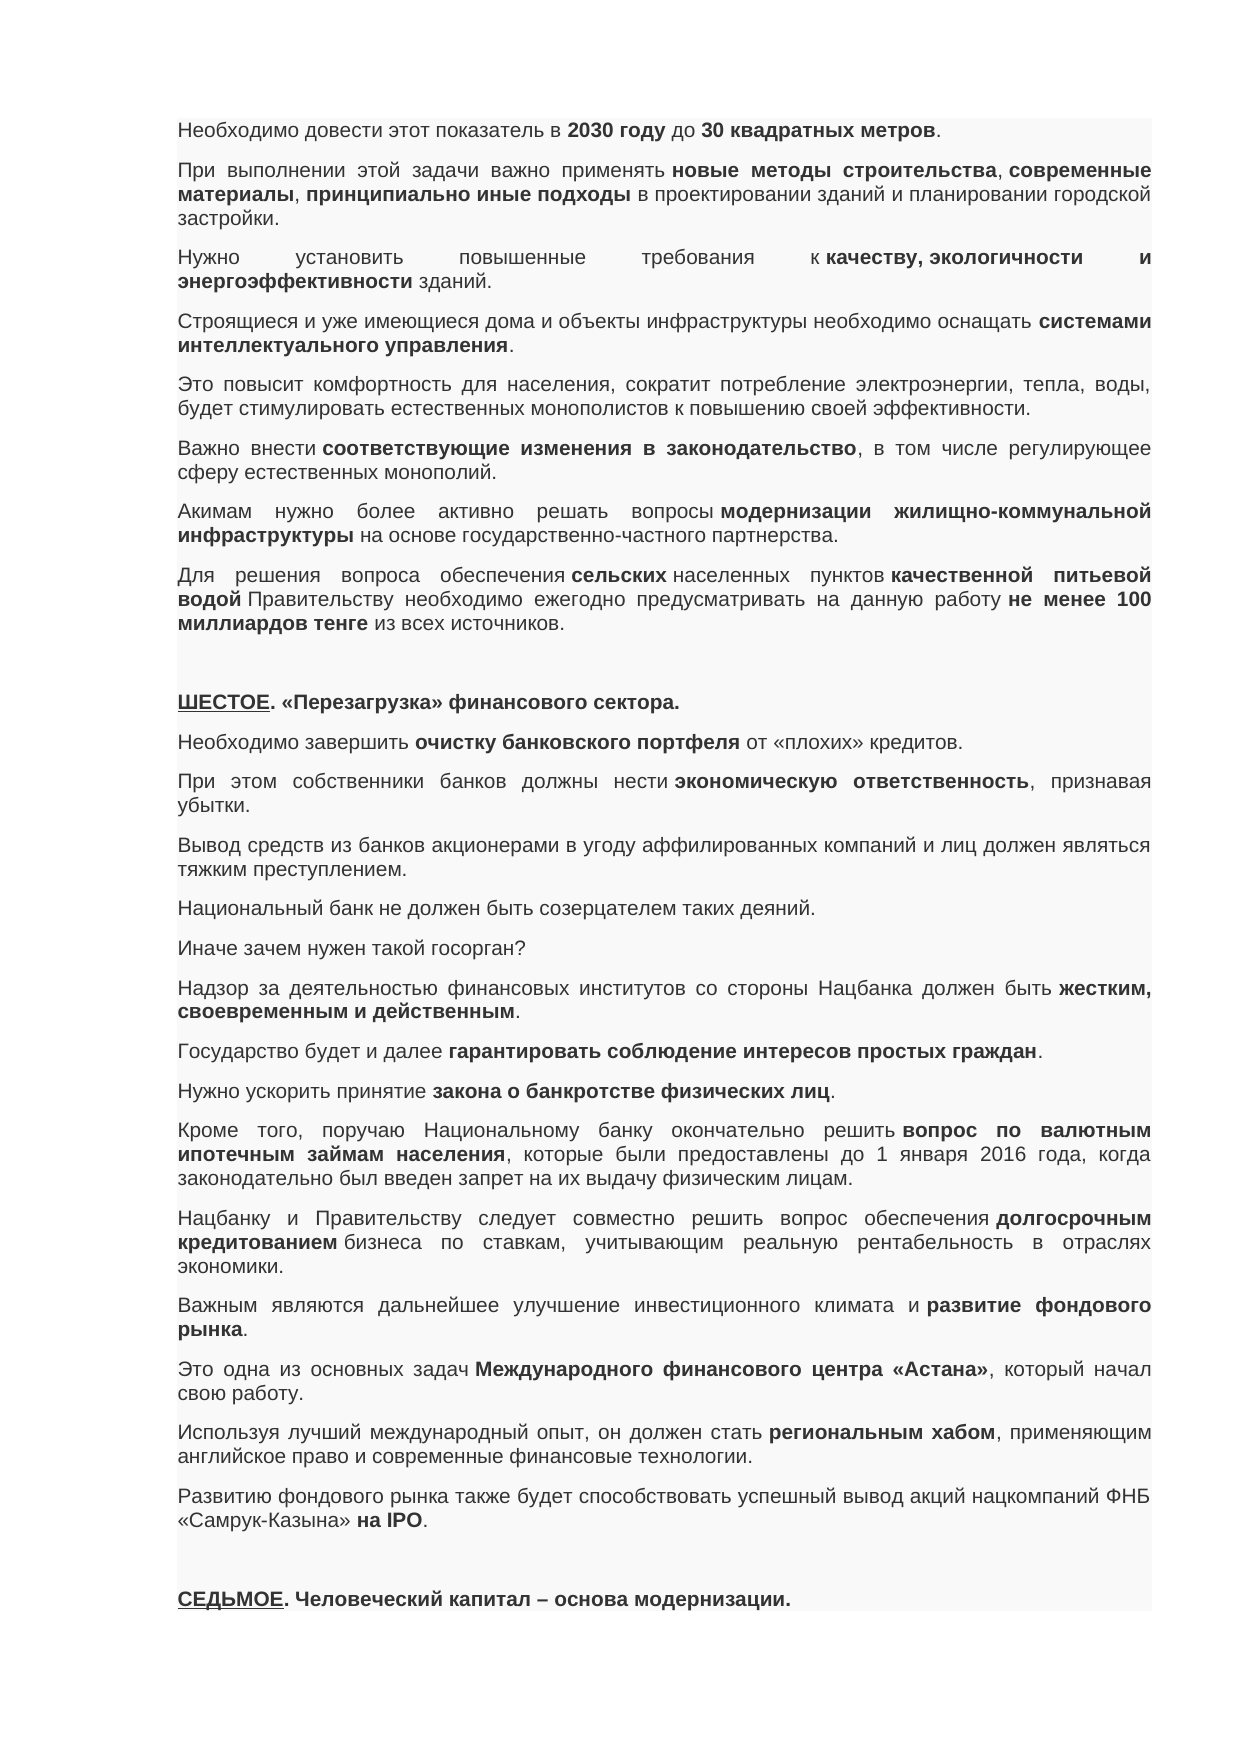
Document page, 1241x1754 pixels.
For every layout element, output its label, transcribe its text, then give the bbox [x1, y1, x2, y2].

text Иначе зачем нужен такой госорган? [177, 936, 1152, 960]
text Надзор за деятельностью финансовых институтов со стороны Нацбанка должен быть жестким, своевременным и действенным. [177, 975, 1152, 1023]
text Акимам нужно более активно решать вопросы модернизации жилищно-коммунальной инфраструктуры на основе государственно-частного партнерства. [177, 499, 1152, 547]
text Используя лучший международный опыт, он должен стать региональным хабом, применяющим английское право и современные финансовые технологии. [177, 1420, 1152, 1468]
text Нужно установить повышенные требования к качеству, экологичности и энергоэффективности зданий. [177, 245, 1152, 293]
text ШЕСТОЕ. «Перезагрузка» финансового сектора. [177, 690, 1152, 714]
text При выполнении этой задачи важно применять новые методы строительства, современные материалы, принципиально иные подходы в проектировании зданий и планировании городской застройки. [177, 158, 1152, 229]
text Вывод средств из банков акционерами в угоду аффилированных компаний и лиц должен являться тяжким преступлением. [177, 833, 1152, 881]
text Это повысит комфортность для населения, сократит потребление электроэнергии, тепла, воды, будет стимулировать естественных монополистов к повышению своей эффективности. [177, 372, 1152, 420]
text Строящиеся и уже имеющиеся дома и объекты инфраструктуры необходимо оснащать системами интеллектуального управления. [177, 309, 1152, 357]
text Необходимо довести этот показатель в 2030 году до 30 квадратных метров. [177, 118, 1152, 142]
text Это одна из основных задач Международного финансового центра «Астана», который начал свою работу. [177, 1357, 1152, 1404]
text Развитию фондового рынка также будет способствовать успешный вывод акций нацкомпаний ФНБ «Самрук-Казына» на IPO. [177, 1484, 1152, 1532]
text Нужно ускорить принятие закона о банкротстве физических лиц. [177, 1078, 1152, 1102]
text Важно внести соответствующие изменения в законодательство, в том числе регулирующее сферу естественных монополий. [177, 436, 1152, 484]
text Для решения вопроса обеспечения сельских населенных пунктов качественной питьевой водой Правительству необходимо ежегодно предусматривать на данную работу не менее 100 миллиардов тенге из всех источников. [177, 563, 1152, 635]
text Нацбанку и Правительству следует совместно решить вопрос обеспечения долгосрочным кредитованием бизнеса по ставкам, учитывающим реальную рентабельность в отраслях экономики. [177, 1206, 1152, 1277]
text СЕДЬМОЕ. Человеческий капитал – основа модернизации. [177, 1587, 1152, 1611]
text При этом собственники банков должны нести экономическую ответственность, признавая убытки. [177, 769, 1152, 817]
text Необходимо завершить очистку банковского портфеля от «плохих» кредитов. [177, 729, 1152, 753]
text Кроме того, поручаю Национальному банку окончательно решить вопрос по валютным ипотечным займам населения, которые были предоставлены до 1 января 2016 года, когда законодательно был введен запрет на их выдачу физическим лицам. [177, 1118, 1152, 1190]
text Национальный банк не должен быть созерцателем таких деяний. [177, 896, 1152, 920]
text Государство будет и далее гарантировать соблюдение интересов простых граждан. [177, 1039, 1152, 1063]
text Важным являются дальнейшее улучшение инвестиционного климата и развитие фондового рынка. [177, 1293, 1152, 1341]
